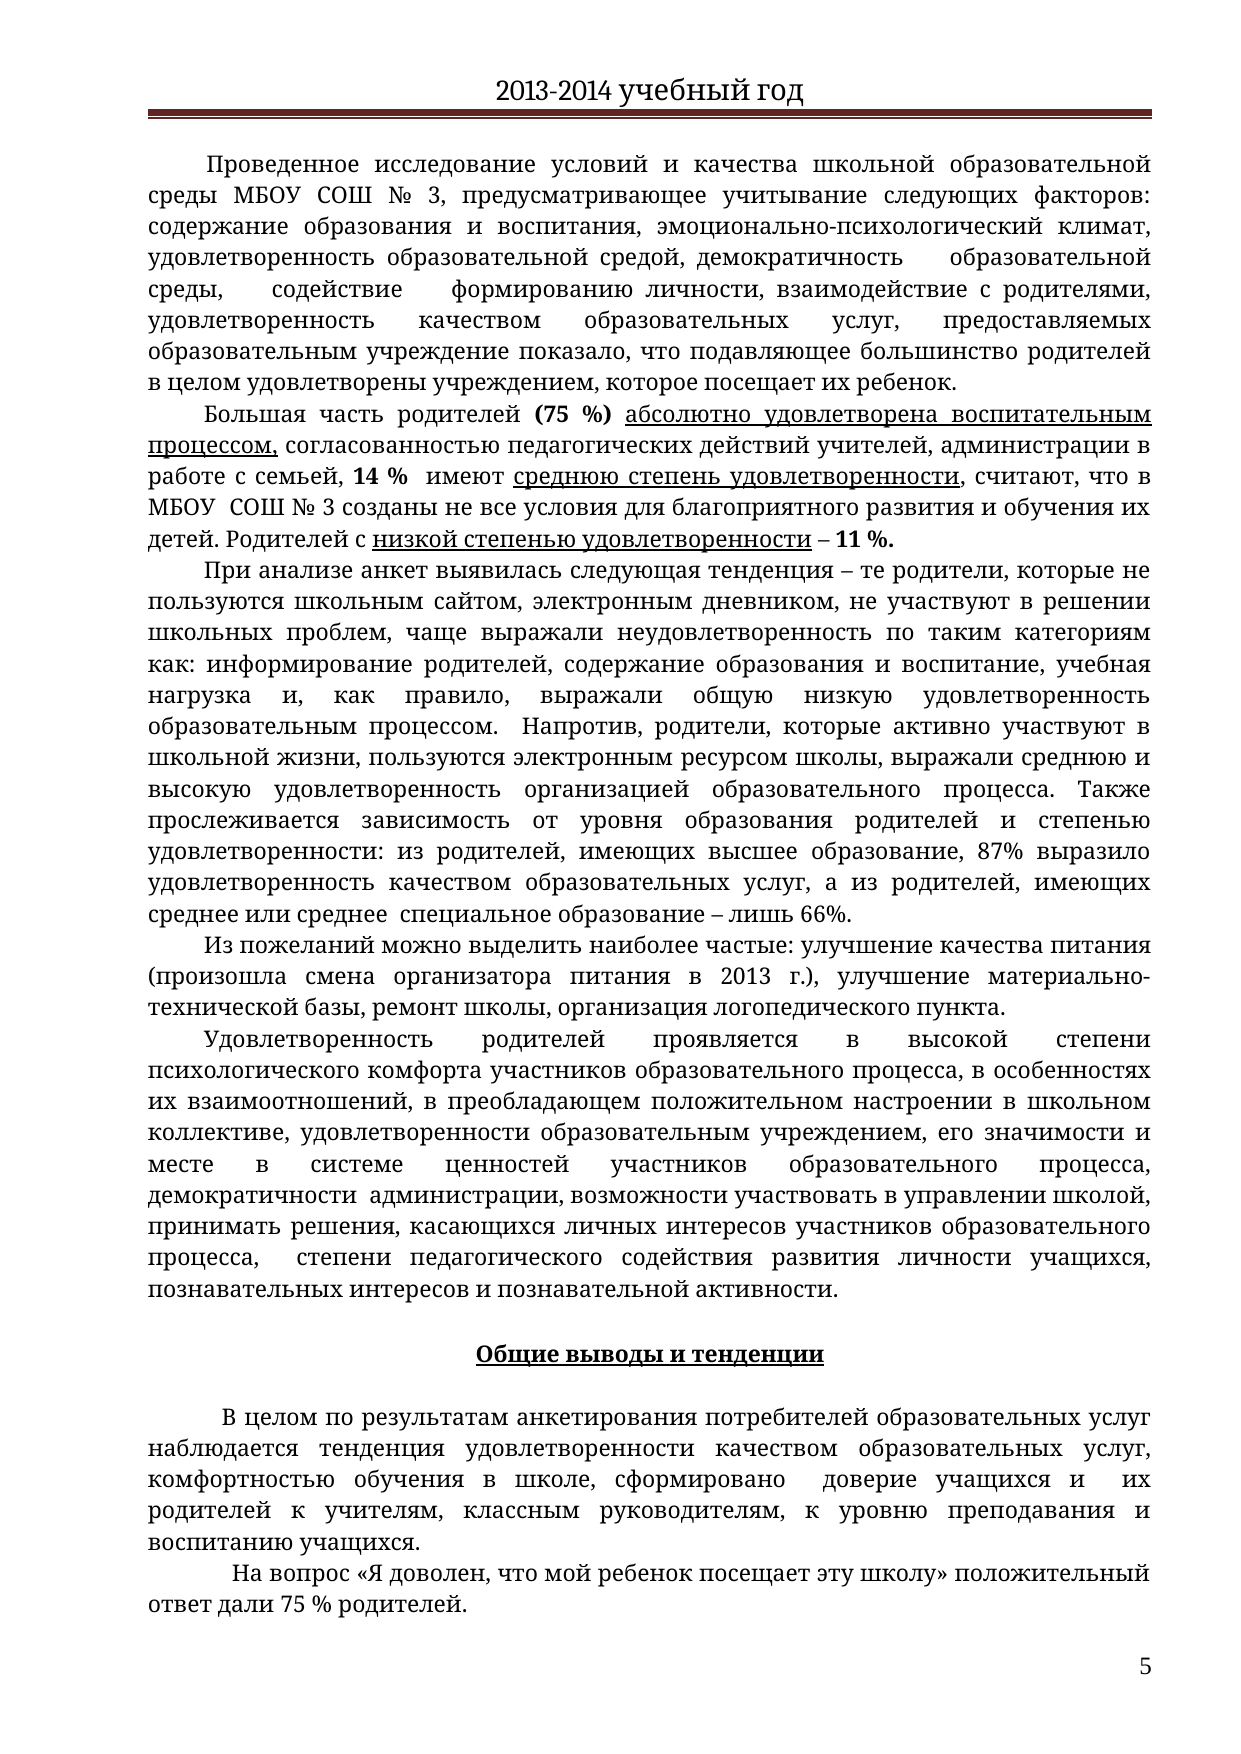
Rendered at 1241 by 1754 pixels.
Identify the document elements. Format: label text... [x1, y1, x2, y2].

text Большая часть родителей (75 %) абсолютно удовлетворена воспитательным процессом, согласованностью педагогических действий учителей, администрации в работе с семьей, 14 % имеют среднюю степень удовлетворенности, считают, что в МБОУ СОШ № 3 созданы не все условия для благоприятного развития и обучения их детей. Родителей с низкой степенью удовлетворенности – 11 %. [148, 398, 1152, 554]
text Общие выводы и тенденции [148, 1338, 1152, 1369]
text Проведенное исследование условий и качества школьной образовательной среды МБОУ СОШ № 3, предусматривающее учитывание следующих факторов: содержание образования и воспитания, эмоционально-психологический климат, удовлетворенность образовательной средой, демократичность образовательной среды, содействие формированию личности, взаимодействие с родителями, удовлетворенность качеством образовательных услуг, предоставляемых образовательным учреждение показало, что подавляющее большинство родителей в целом удовлетворены учреждением, которое посещает их ребенок. [148, 148, 1152, 398]
text На вопрос «Я доволен, что мой ребенок посещает эту школу» положительный ответ дали 75 % родителей. [148, 1557, 1152, 1619]
text При анализе анкет выявилась следующая тенденция – те родители, которые не пользуются школьным сайтом, электронным дневником, не участвуют в решении школьных проблем, чаще выражали неудовлетворенность по таким категориям как: информирование родителей, содержание образования и воспитание, учебная нагрузка и, как правило, выражали общую низкую удовлетворенность образовательным процессом. Напротив, родители, которые активно участвуют в школьной жизни, пользуются электронным ресурсом школы, выражали среднюю и высокую удовлетворенность организацией образовательного процесса. Также прослеживается зависимость от уровня образования родителей и степенью удовлетворенности: из родителей, имеющих высшее образование, 87% выразило удовлетворенность качеством образовательных услуг, а из родителей, имеющих среднее или среднее специальное образование – лишь 66%. [148, 554, 1152, 929]
text Из пожеланий можно выделить наиболее частые: улучшение качества питания (произошла смена организатора питания в 2013 г.), улучшение материально-технической базы, ремонт школы, организация логопедического пункта. [148, 929, 1152, 1023]
text В целом по результатам анкетирования потребителей образовательных услуг наблюдается тенденция удовлетворенности качеством образовательных услуг, комфортностью обучения в школе, сформировано доверие учащихся и их родителей к учителям, классным руководителям, к уровню преподавания и воспитанию учащихся. [148, 1400, 1152, 1557]
text Удовлетворенность родителей проявляется в высокой степени психологического комфорта участников образовательного процесса, в особенностях их взаимоотношений, в преобладающем положительном настроении в школьном коллективе, удовлетворенности образовательным учреждением, его значимости и месте в системе ценностей участников образовательного процесса, демократичности администрации, возможности участвовать в управлении школой, принимать решения, касающихся личных интересов участников образовательного процесса, степени педагогического содействия развития личности учащихся, познавательных интересов и познавательной активности. [148, 1023, 1152, 1304]
